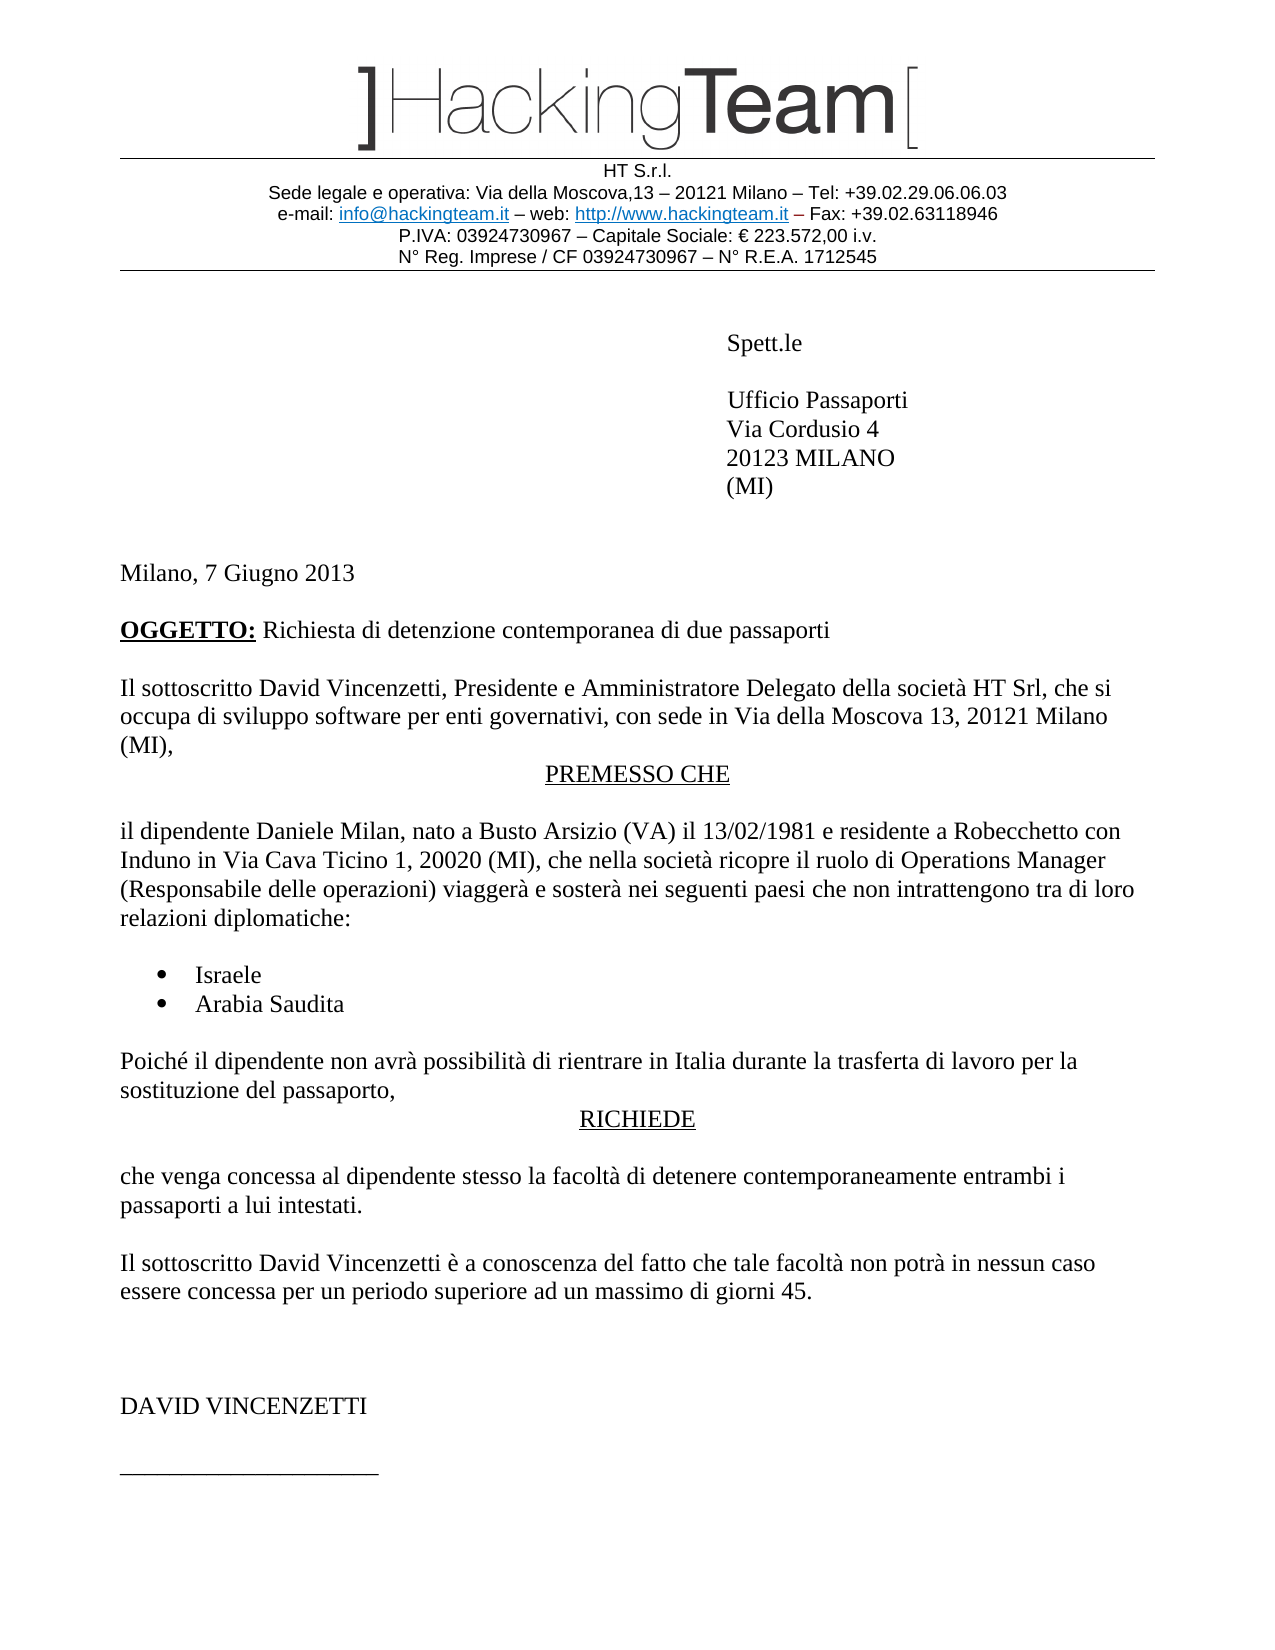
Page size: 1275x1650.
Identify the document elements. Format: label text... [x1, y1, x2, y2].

text il dipendente Daniele Milan, nato a Busto Arsizio (VA) il 13/02/1981 e residente a Robecchetto con Induno in Via Cava Ticino 1, 20020 (MI), che nella società ricopre il ruolo di Operations Manager (Responsabile delle operazioni) viaggerà e sosterà nei seguenti paesi che non intrattengono tra di loro relazioni diplomatiche: [120, 816, 1155, 931]
text DAVID VINCENZETTI [120, 1391, 1155, 1420]
text Il sottoscritto David Vincenzetti, Presidente e Amministratore Delegato della società HT Srl, che si occupa di sviluppo software per enti governativi, con sede in Via della Moscova 13, 20121 Milano (MI), [120, 673, 1155, 759]
list Israele [157, 960, 1155, 989]
text che venga concessa al dipendente stesso la facoltà di detenere contemporaneamente entrambi i passaporti a lui intestati. [120, 1161, 1155, 1219]
text Milano, 7 Giugno 2013 [120, 558, 1155, 586]
text Poiché il dipendente non avrà possibilità di rientrare in Italia durante la trasferta di lavoro per la sostituzione del passaporto, [120, 1046, 1155, 1104]
list Arabia Saudita [157, 989, 1155, 1018]
text _____________________ [120, 1449, 1155, 1478]
picture [349, 56, 926, 158]
text Ufficio Passaporti Via Cordusio 4 20123 MILANO [120, 385, 1155, 471]
text (MI) [120, 471, 1155, 500]
text RICHIEDE [120, 1104, 1155, 1133]
text OGGETTO: Richiesta di detenzione contemporanea di due passaporti [120, 615, 1155, 644]
text Spett.le [345, 328, 1155, 356]
text Il sottoscritto David Vincenzetti è a conoscenza del fatto che tale facoltà non potrà in nessun caso essere concessa per un periodo superiore ad un massimo di giorni 45. [120, 1248, 1155, 1305]
text PREMESSO CHE [120, 759, 1155, 788]
